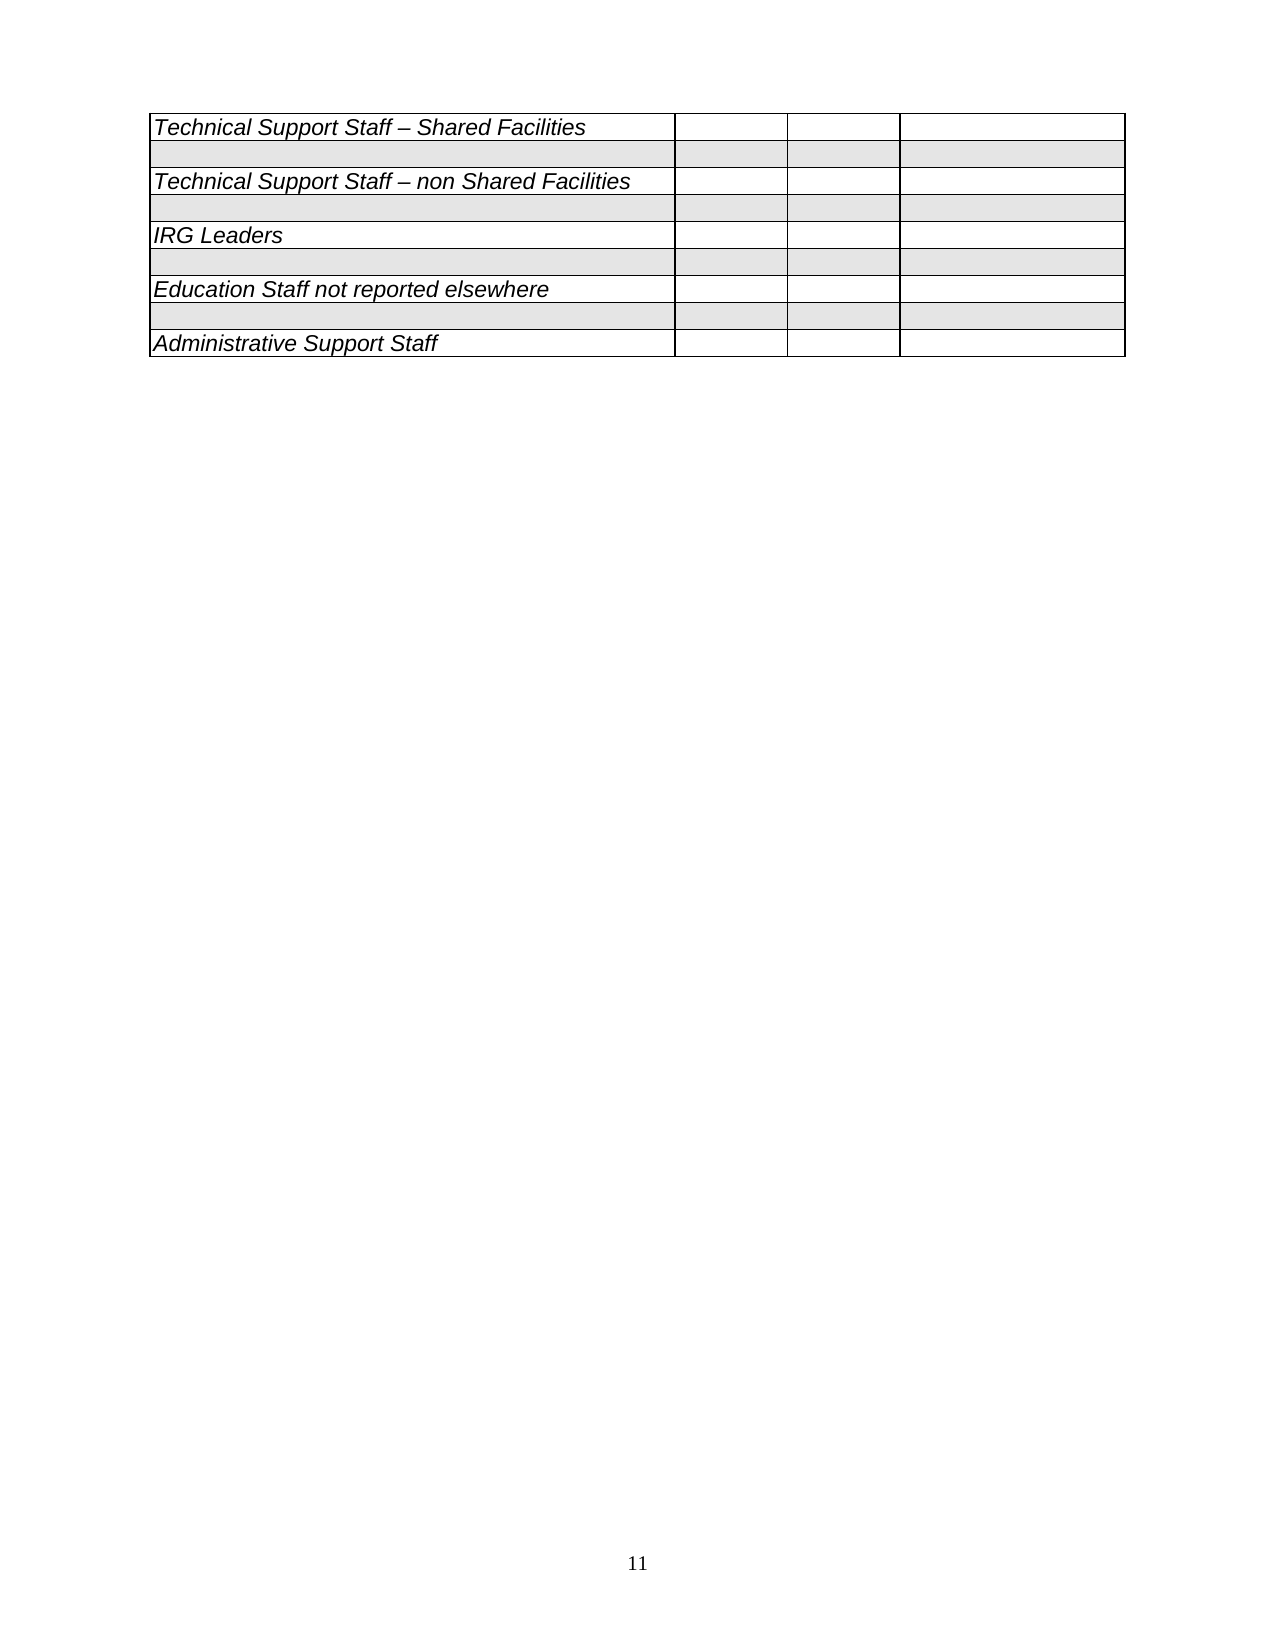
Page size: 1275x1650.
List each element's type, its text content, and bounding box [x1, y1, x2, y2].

table_cell [676, 168, 787, 194]
table_cell [788, 222, 899, 248]
table_cell [901, 330, 1124, 356]
table_cell IRG Leaders [151, 222, 674, 248]
table_cell [788, 141, 899, 167]
table_cell [676, 330, 787, 356]
table_cell [676, 195, 787, 221]
table_cell Technical Support Staff – Shared Facilities [151, 114, 674, 139]
table_cell [901, 114, 1124, 139]
table_cell Administrative Support Staff [151, 330, 674, 356]
table_cell [676, 276, 787, 302]
table_cell [788, 249, 899, 275]
table_cell [788, 195, 899, 221]
table_cell [151, 249, 674, 275]
table_cell [151, 195, 674, 221]
table_cell [901, 249, 1124, 275]
table_cell [788, 303, 899, 329]
table_cell [676, 141, 787, 167]
table_cell [788, 114, 899, 139]
table_cell [901, 168, 1124, 194]
table_cell Education Staff not reported elsewhere [151, 276, 674, 302]
table_cell [151, 141, 674, 167]
table_cell [901, 195, 1124, 221]
table_cell [676, 222, 787, 248]
table_cell [788, 276, 899, 302]
table_cell [676, 303, 787, 329]
table_cell [901, 276, 1124, 302]
table_cell [901, 141, 1124, 167]
table_cell [676, 249, 787, 275]
table_cell [151, 303, 674, 329]
table_cell [676, 114, 787, 139]
table_cell [901, 303, 1124, 329]
table_cell [788, 168, 899, 194]
table_cell Technical Support Staff – non Shared Facilities [151, 168, 674, 194]
table_cell [901, 222, 1124, 248]
table_cell [788, 330, 899, 356]
